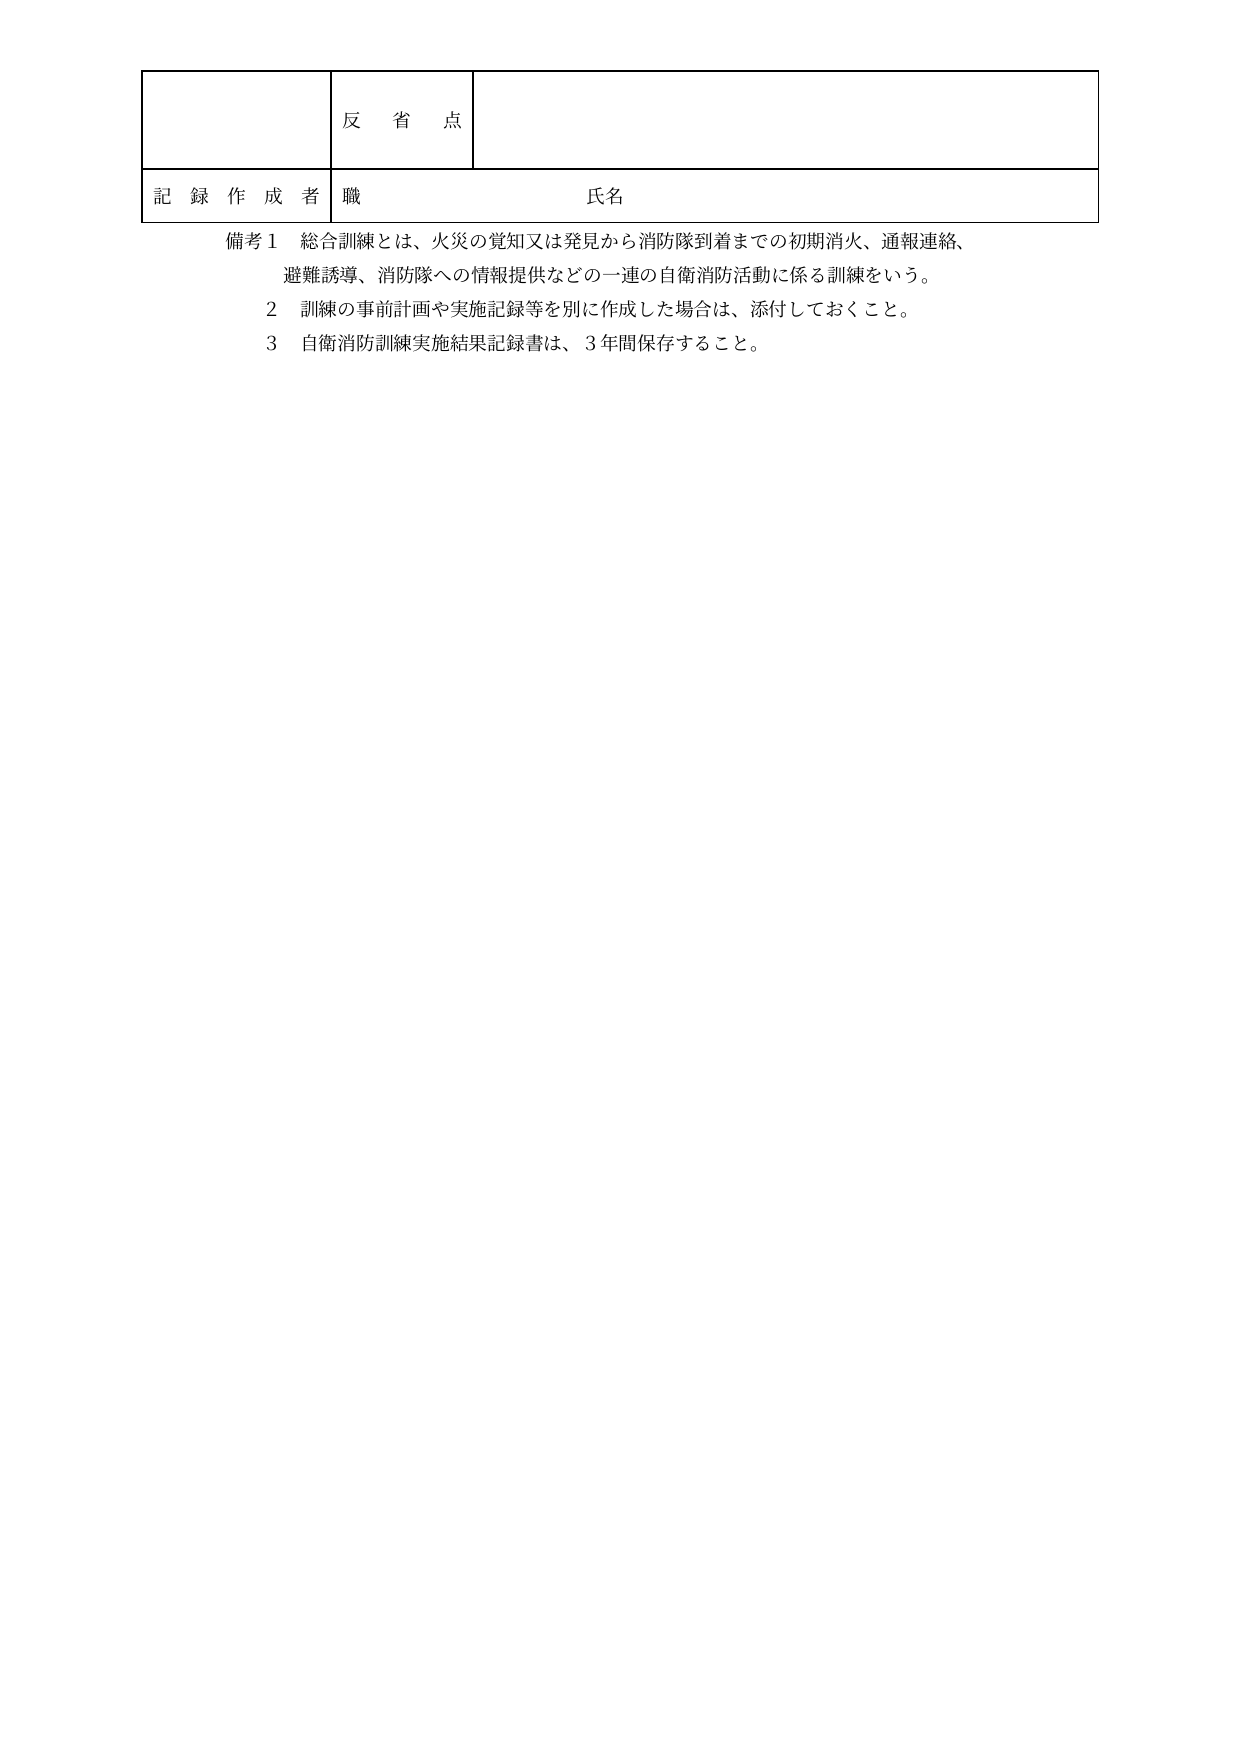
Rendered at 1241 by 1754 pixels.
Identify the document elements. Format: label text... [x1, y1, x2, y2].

text 備考１ 総合訓練とは、火災の覚知又は発見から消防隊到着までの初期消火、通報連絡、避難誘導、消防隊への情報提供などの一連の自衛消防活動に係る訓練をいう。 [225, 223, 979, 291]
table_cell 記録作成者 [143, 170, 330, 222]
text ２ 訓練の事前計画や実施記録等を別に作成した場合は、添付しておくこと。 [214, 291, 1101, 325]
table_cell [474, 72, 1098, 168]
table_cell 反省点 [332, 72, 472, 168]
text ３ 自衛消防訓練実施結果記録書は、３年間保存すること。 [214, 325, 1101, 359]
table_cell 職 氏名 [332, 170, 1098, 222]
